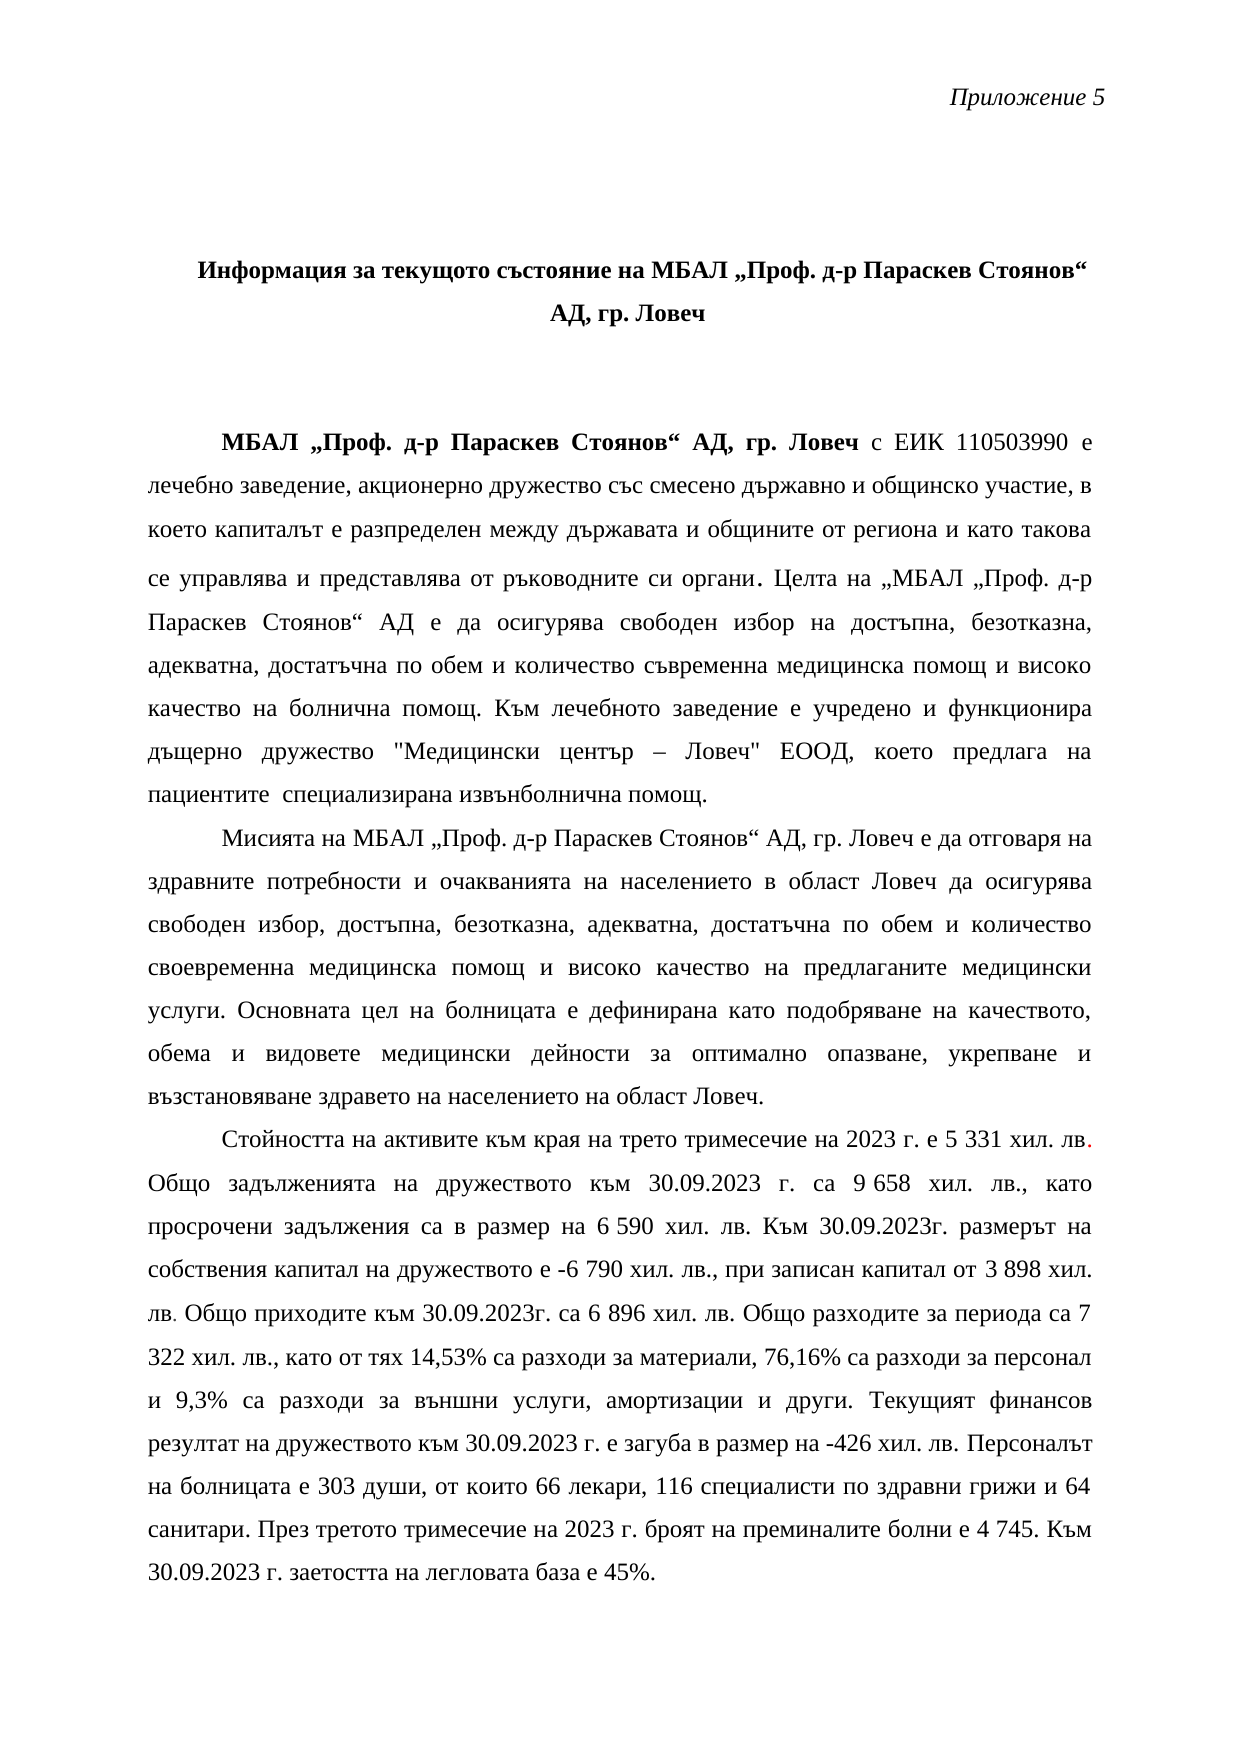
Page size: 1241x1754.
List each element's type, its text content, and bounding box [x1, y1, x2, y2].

list Приложение 5 [148, 82, 1107, 111]
text Стойността на активите към края на трето тримесечие на 2023 г. е 5 331 хил. лв. Общо задълженията на дружеството към 30.09.2023 г. са 9 658 хил. лв., като просрочени задължения са в размер на 6 590 хил. лв. Към 30.09.2023г. размерът на собствения капитал на дружеството е -6 790 хил. лв., при записан капитал от 3 898 хил. лв. Общо приходите към 30.09.2023г. са 6 896 хил. лв. Общо разходите за периода са 7 322 хил. лв., като от тях 14,53% са разходи за материали, 76,16% са разходи за персонал и 9,3% са разходи за външни услуги, амортизации и други. Текущият финансов резултат на дружеството към 30.09.2023 г. е загуба в размер на -426 хил. лв. Персоналът на болницата е 303 души, от които 66 лекари, 116 специалисти по здравни грижи и 64 санитари. През третото тримесечие на 2023 г. броят на преминалите болни е 4 745. Към 30.09.2023 г. заетостта на легловата база е 45%. [148, 1124, 1093, 1586]
list Информация за текущото състояние на МБАЛ „Проф. д-р Параскев Стоянов“ АД, гр. Ловеч [148, 255, 1107, 327]
text МБАЛ „Проф. д-р Параскев Стоянов“ АД, гр. Ловеч с ЕИК 110503990 е лечебно заведение, акционерно дружество със смесено държавно и общинско участие, в което капиталът е разпределен между държавата и общините от региона и като такова се управлява и представлява от ръководните си органи. Целта на „МБАЛ „Проф. д-р Параскев Стоянов“ АД е да осигурява свободен избор на достъпна, безотказна, адекватна, достатъчна по обем и количество съвременна медицинска помощ и високо качество на болнична помощ. Към лечебното заведение е учредено и функционира дъщерно дружество "Медицински център – Ловеч" ЕООД, което предлага на пациентите специализирана извънболнична помощ. [148, 427, 1093, 808]
text Мисията на МБАЛ „Проф. д-р Параскев Стоянов“ АД, гр. Ловеч е да отговаря на здравните потребности и очакванията на населението в област Ловеч да осигурява свободен избор, достъпна, безотказна, адекватна, достатъчна по обем и количество своевременна медицинска помощ и високо качество на предлаганите медицински услуги. Основната цел на болницата е дефинирана като подобряване на качеството, обема и видовете медицински дейности за оптимално опазване, укрепване и възстановяване здравето на населението на област Ловеч. [148, 823, 1093, 1110]
